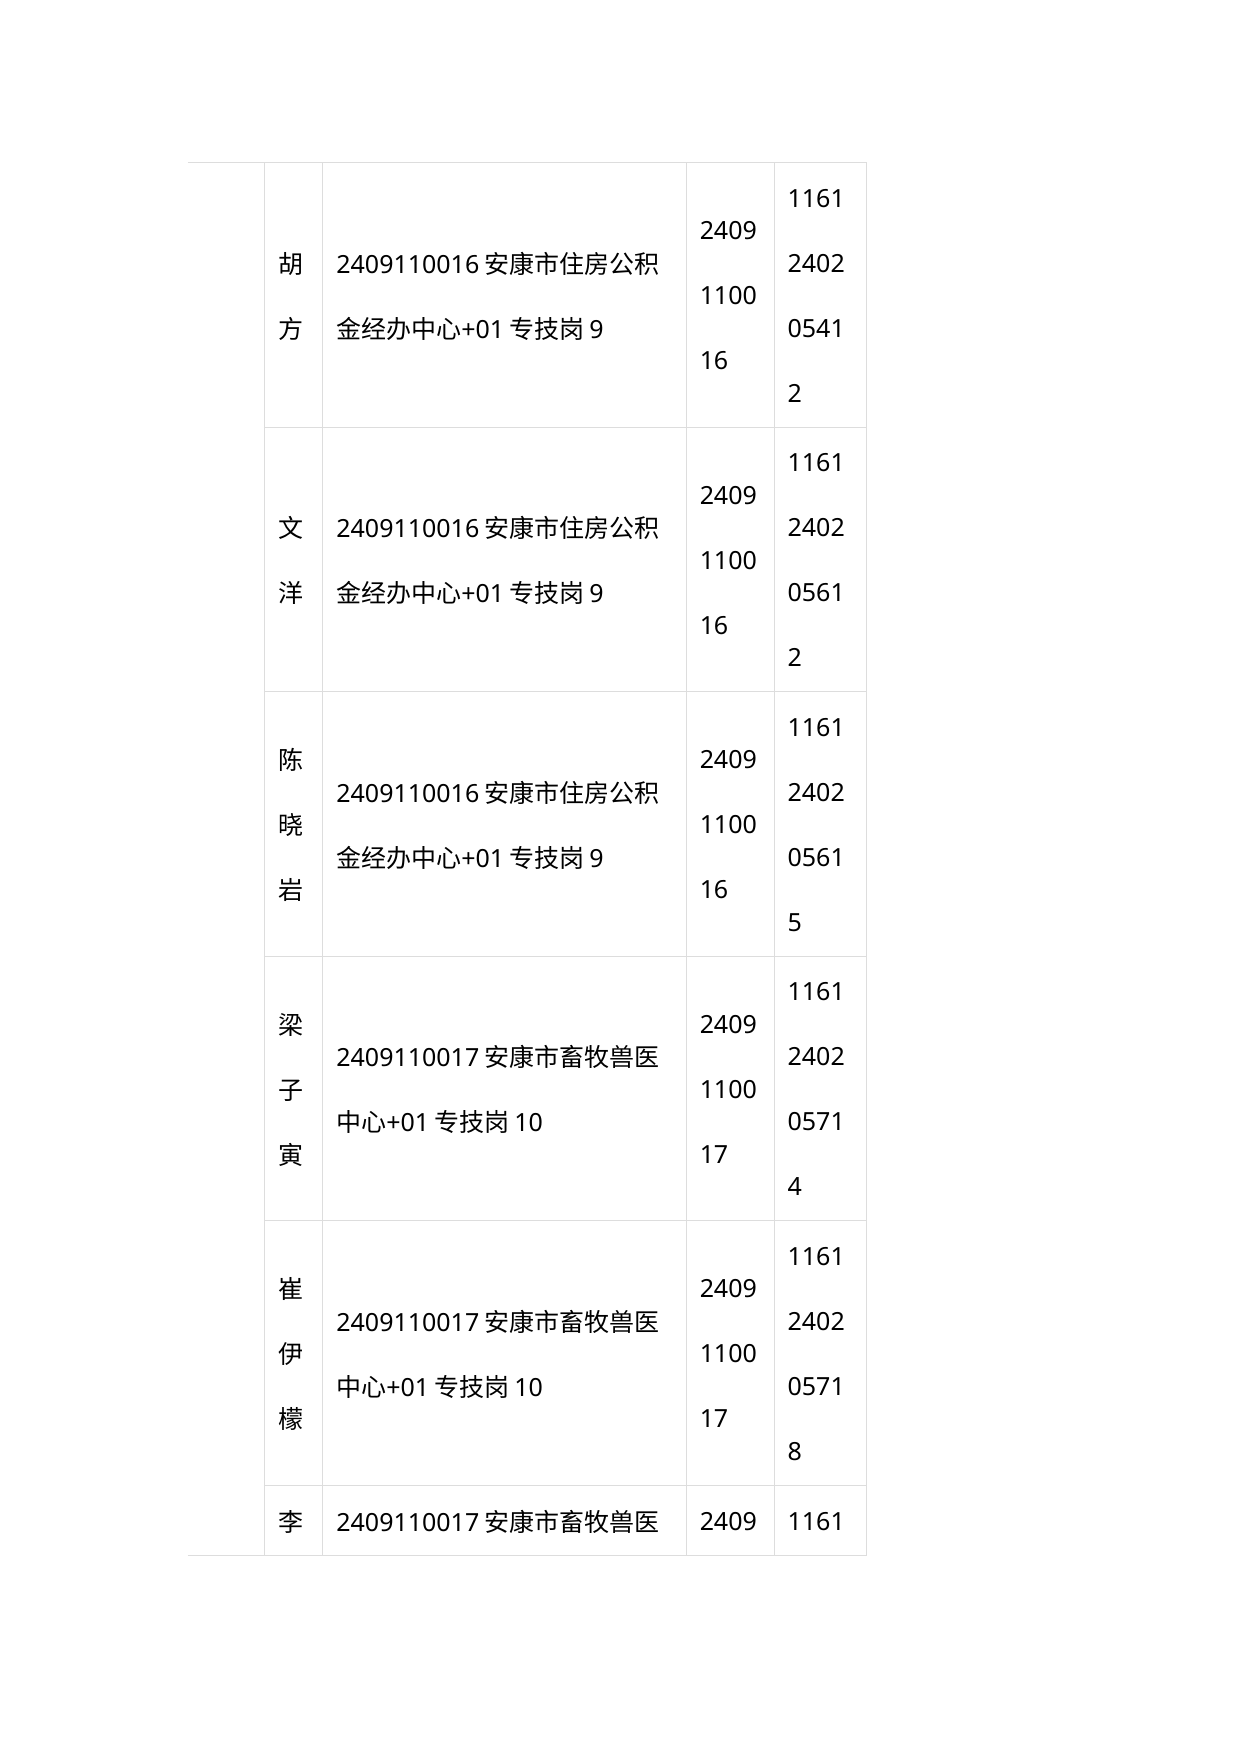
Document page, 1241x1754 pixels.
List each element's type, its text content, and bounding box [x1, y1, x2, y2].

table_cell 1161240205612 [775, 428, 866, 691]
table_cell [323, 163, 686, 427]
table_cell 1161240205412 [775, 163, 866, 427]
table_cell 文洋 [265, 428, 322, 691]
table_cell 李荣 [265, 1486, 322, 1554]
table_cell 陈晓岩 [265, 692, 322, 956]
table_cell 2409110016 [687, 163, 774, 427]
table_cell 2409110016 [687, 692, 774, 956]
table_cell 1161240205615 [775, 692, 866, 956]
table_cell 2409110017 [687, 1486, 774, 1554]
table_cell 梁子寅 [265, 957, 322, 1220]
table_cell 胡方 [265, 163, 322, 427]
table_cell 2409110016安康市住房公积金经办中心+01专技岗9 [323, 692, 686, 956]
table_cell 2409110017 [687, 957, 774, 1220]
table_cell 2409110017安康市畜牧兽医中心+01专技岗10 [323, 957, 686, 1220]
table_cell 2409110017安康市畜牧兽医中心+01专技岗10 [323, 1221, 686, 1485]
table_cell 2409110016 [687, 428, 774, 691]
table_cell 1161240205718 [775, 1221, 866, 1485]
table_cell 2409110016安康市住房公积金经办中心+01专技岗9 [323, 428, 686, 691]
table_cell 1161240205724 [775, 1486, 866, 1554]
table_cell 1161240205714 [775, 957, 866, 1220]
table_cell 2409110017 [687, 1221, 774, 1485]
table_cell 崔伊檬 [265, 1221, 322, 1485]
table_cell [323, 1486, 686, 1554]
